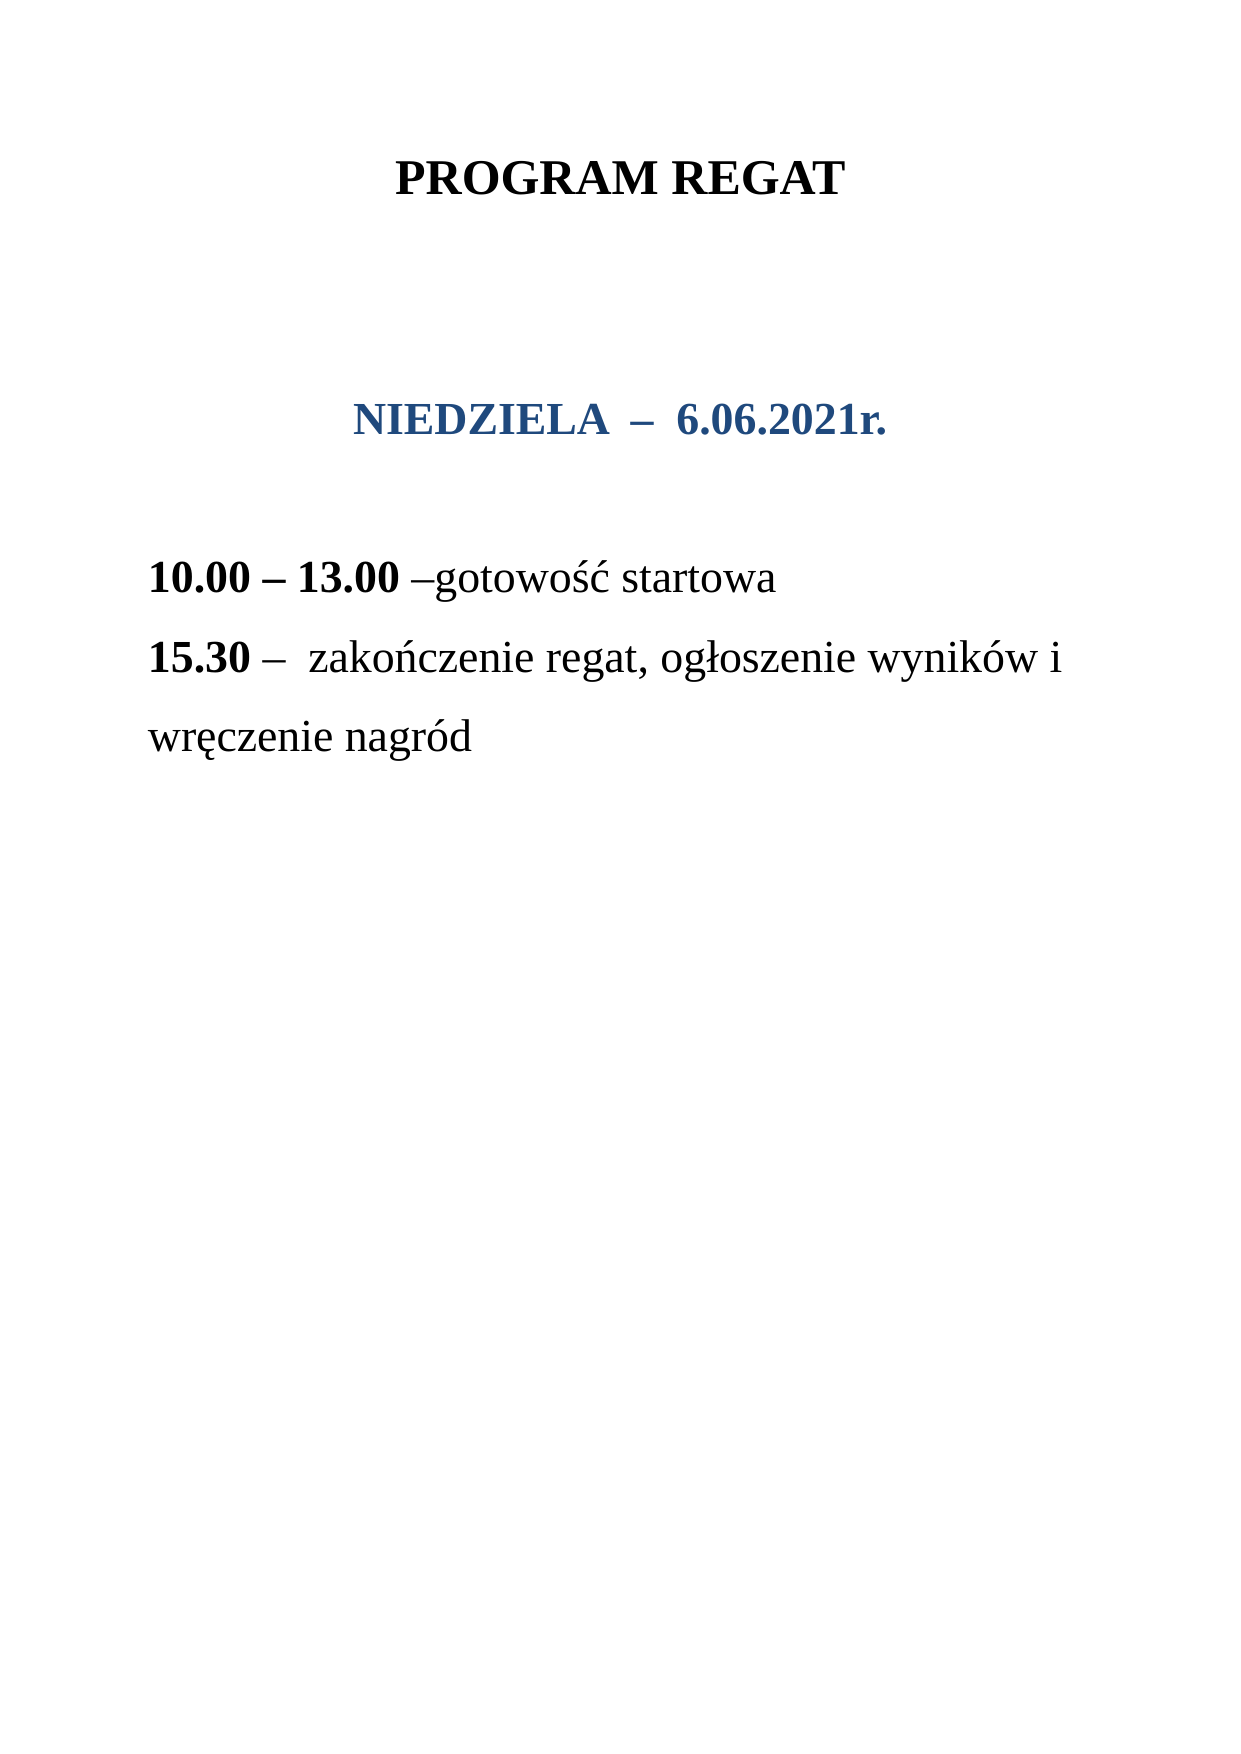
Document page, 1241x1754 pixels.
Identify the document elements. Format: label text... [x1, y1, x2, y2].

text 15.30 – zakończenie regat, ogłoszenie wyników i wręczenie nagród [148, 629, 1093, 761]
text NIEDZIELA – 6.06.2021r. [148, 392, 1093, 445]
text PROGRAM REGAT [148, 148, 1093, 205]
text 10.00 – 13.00 –gotowość startowa [148, 550, 1093, 603]
